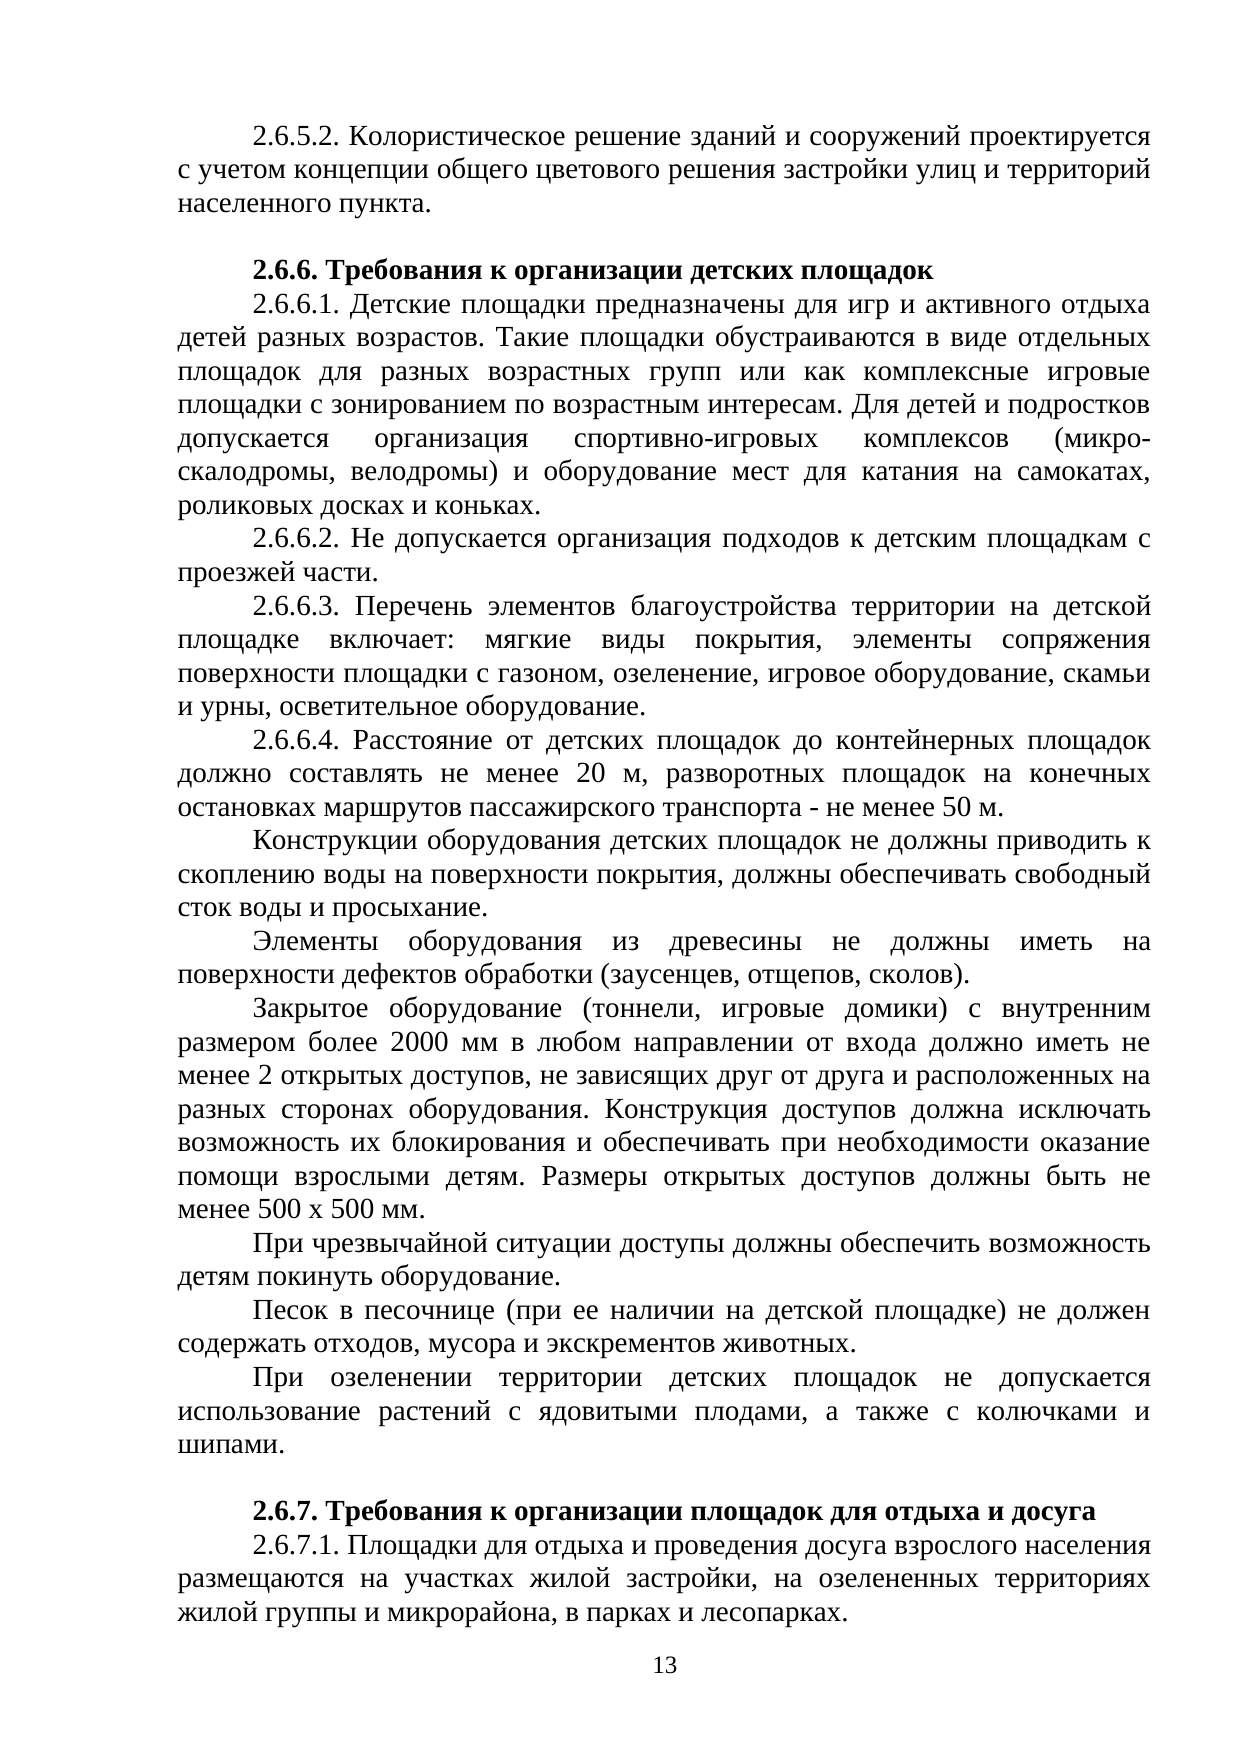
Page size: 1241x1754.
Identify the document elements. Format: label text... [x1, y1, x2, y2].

text 2.6.6. Требования к организации детских площадок [177, 252, 1152, 286]
text 2.6.5.2. Колористическое решение зданий и сооружений проектируется с учетом концепции общего цветового решения застройки улиц и территорий населенного пункта. [177, 118, 1152, 219]
text При озеленении территории детских площадок не допускается использование растений с ядовитыми плодами, а также с колючками и шипами. [177, 1359, 1152, 1460]
text 2.6.6.2. Не допускается организация подходов к детским площадкам с проезжей части. [177, 521, 1152, 588]
text При чрезвычайной ситуации доступы должны обеспечить возможность детям покинуть оборудование. [177, 1225, 1152, 1292]
text Элементы оборудования из древесины не должны иметь на поверхности дефектов обработки (заусенцев, отщепов, сколов). [177, 923, 1152, 990]
text 2.6.6.3. Перечень элементов благоустройства территории на детской площадке включает: мягкие виды покрытия, элементы сопряжения поверхности площадки с газоном, озеленение, игровое оборудование, скамьи и урны, осветительное оборудование. [177, 588, 1152, 722]
text Закрытое оборудование (тоннели, игровые домики) с внутренним размером более в любом направлении от входа должно иметь не менее 2 открытых доступов, не зависящих друг от друга и расположенных на разных сторонах оборудования. Конструкция доступов должна исключать возможность их блокирования и обеспечивать при необходимости оказание помощи взрослыми детям. Размеры открытых доступов должны быть не менее 500 x . [177, 990, 1152, 1225]
text Конструкции оборудования детских площадок не должны приводить к скоплению воды на поверхности покрытия, должны обеспечивать свободный сток воды и просыхание. [177, 822, 1152, 923]
text 2.6.6.1. Детские площадки предназначены для игр и активного отдыха детей разных возрастов. Такие площадки обустраиваются в виде отдельных площадок для разных возрастных групп или как комплексные игровые площадки с зонированием по возрастным интересам. Для детей и подростков допускается организация спортивно-игровых комплексов (микро-скалодромы, велодромы) и оборудование мест для катания на самокатах, роликовых досках и коньках. [177, 286, 1152, 521]
text 2.6.7.1. Площадки для отдыха и проведения досуга взрослого населения размещаются на участках жилой застройки, на озелененных территориях жилой группы и микрорайона, в парках и лесопарках. [177, 1527, 1152, 1627]
text Песок в песочнице (при ее наличии на детской площадке) не должен содержать отходов, мусора и экскрементов животных. [177, 1292, 1152, 1359]
text 2.6.7. Требования к организации площадок для отдыха и досуга [177, 1493, 1152, 1527]
text 2.6.6.4. Расстояние от детских площадок до контейнерных площадок должно составлять не менее , разворотных площадок на конечных остановках маршрутов пассажирского транспорта - не менее . [177, 722, 1152, 822]
